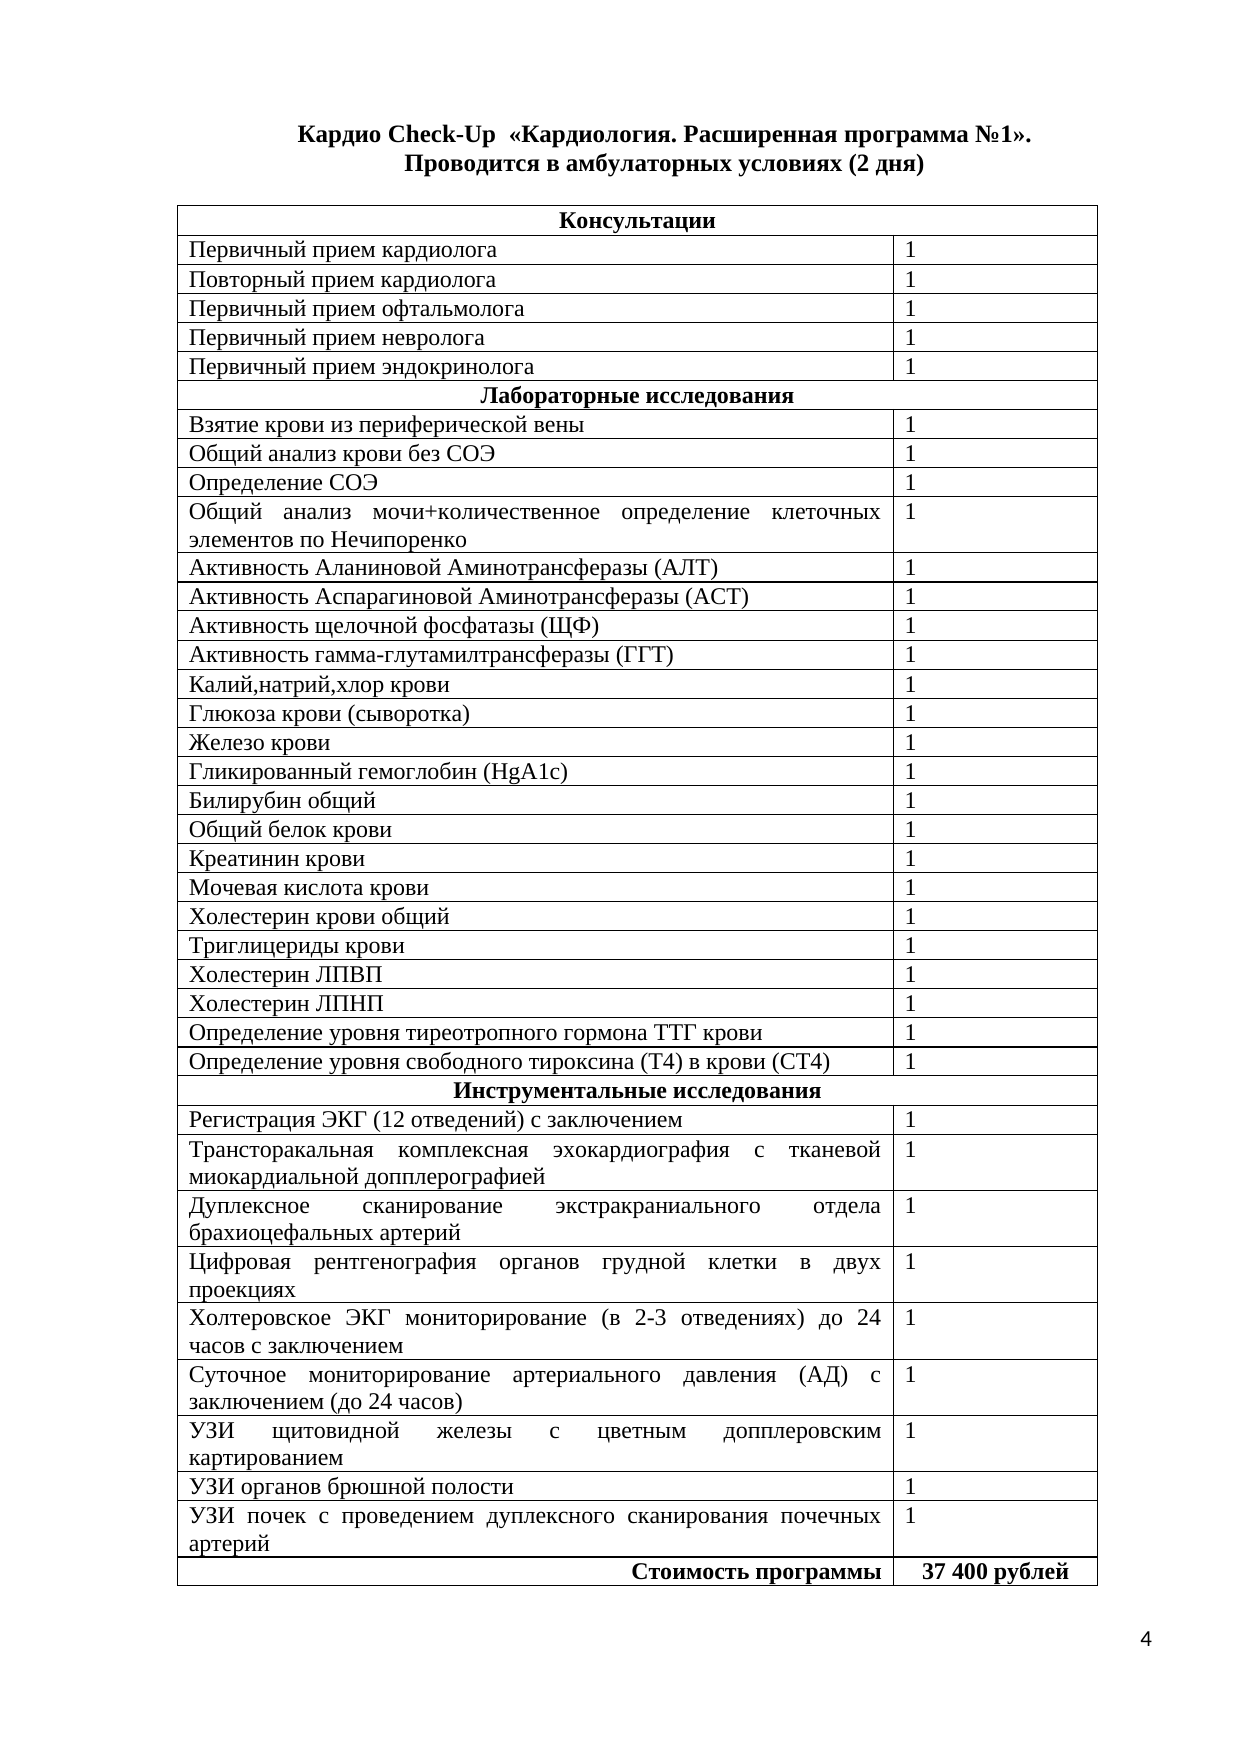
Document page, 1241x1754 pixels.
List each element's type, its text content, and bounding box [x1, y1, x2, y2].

table_cell 1 [894, 1018, 1097, 1046]
table_cell Холестерин крови общий [178, 902, 893, 930]
table_cell 1 [894, 553, 1097, 581]
table_cell 1 [894, 1501, 1097, 1556]
table_cell 1 [894, 670, 1097, 698]
table_cell Билирубин общий [178, 786, 893, 814]
table_cell Общий белок крови [178, 815, 893, 843]
table_cell 1 [894, 641, 1097, 668]
table_cell [177, 1585, 1152, 1615]
table_cell Дуплексное сканирование экстракраниального отдела брахиоцефальных артерий [178, 1191, 893, 1246]
table_cell Триглицериды крови [178, 931, 893, 959]
table_cell 1 [894, 728, 1097, 756]
table_cell 1 [894, 468, 1097, 496]
table_cell 1 [894, 265, 1097, 293]
table_cell 1 [894, 1472, 1097, 1500]
table_cell Первичный прием офтальмолога [178, 294, 893, 322]
table_cell Мочевая кислота крови [178, 873, 893, 901]
table_cell 1 [894, 1247, 1097, 1302]
table_cell Первичный прием кардиолога [178, 236, 893, 263]
table_cell 1 [894, 815, 1097, 843]
table_cell 1 [894, 583, 1097, 610]
table_cell УЗИ почек с проведением дуплексного сканирования почечных артерий [178, 1501, 893, 1556]
table_cell Консультации [178, 206, 1097, 234]
table_cell 1 [894, 236, 1097, 263]
table_cell 1 [894, 1106, 1097, 1133]
table_cell Стоимость программы [178, 1558, 893, 1585]
table_cell УЗИ органов брюшной полости [178, 1472, 893, 1500]
table_cell Холтеровское ЭКГ мониторирование (в 2-3 отведениях) до 24 часов с заключением [178, 1303, 893, 1358]
table_cell Глюкоза крови (сыворотка) [178, 699, 893, 727]
table_cell Активность Аланиновой Аминотрансферазы (АЛТ) [178, 553, 893, 581]
table_cell Первичный прием эндокринолога [178, 352, 893, 380]
table_cell Холестерин ЛПНП [178, 989, 893, 1017]
table_cell Цифровая рентгенография органов грудной клетки в двух проекциях [178, 1247, 893, 1302]
table_cell 1 [894, 902, 1097, 930]
table_cell Железо крови [178, 728, 893, 756]
table_cell Инструментальные исследования [178, 1076, 1097, 1104]
table_cell 1 [894, 1135, 1097, 1190]
table_cell Активность гамма-глутамилтрансферазы (ГГТ) [178, 641, 893, 668]
table_cell Первичный прием невролога [178, 323, 893, 351]
table_cell 1 [894, 960, 1097, 988]
table_cell 1 [894, 352, 1097, 380]
table_cell 37 400 рублей [894, 1558, 1097, 1585]
table_cell 1 [894, 1416, 1097, 1471]
table_cell Холестерин ЛПВП [178, 960, 893, 988]
table_cell 1 [894, 1360, 1097, 1415]
table_cell Общий анализ мочи+количественное определение клеточных элементов по Нечипоренко [178, 497, 893, 552]
table_cell 1 [894, 989, 1097, 1017]
table_cell Взятие крови из периферической вены [178, 410, 893, 438]
table_cell Определение уровня тиреотропного гормона ТТГ крови [178, 1018, 893, 1046]
table_cell Общий анализ крови без СОЭ [178, 439, 893, 467]
table_cell 1 [894, 323, 1097, 351]
table_cell 1 [894, 439, 1097, 467]
table_cell Гликированный гемоглобин (HgA1c) [178, 757, 893, 785]
table_cell Активность щелочной фосфатазы (ЩФ) [178, 611, 893, 639]
table_cell 1 [894, 844, 1097, 872]
table_cell Калий,натрий,хлор крови [178, 670, 893, 698]
table_cell 1 [894, 873, 1097, 901]
table_cell 1 [894, 497, 1097, 552]
table_cell Трансторакальная комплексная эхокардиография с тканевой миокардиальной допплерографией [178, 1135, 893, 1190]
table_cell 1 [894, 699, 1097, 727]
table_cell УЗИ щитовидной железы с цветным допплеровским картированием [178, 1416, 893, 1471]
table_cell 1 [894, 611, 1097, 639]
table_cell Повторный прием кардиолога [178, 265, 893, 293]
table_cell 1 [894, 294, 1097, 322]
table_cell 1 [894, 1303, 1097, 1358]
table_cell 1 [894, 786, 1097, 814]
table_cell 1 [894, 1048, 1097, 1075]
table_cell 1 [894, 410, 1097, 438]
table_cell Креатинин крови [178, 844, 893, 872]
table_cell 1 [894, 757, 1097, 785]
table_cell 1 [894, 1191, 1097, 1246]
table_cell Лабораторные исследования [178, 381, 1097, 409]
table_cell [177, 118, 1152, 205]
table_cell Определение СОЭ [178, 468, 893, 496]
table_cell Суточное мониторирование артериального давления (АД) с заключением (до 24 часов) [178, 1360, 893, 1415]
table_cell Определение уровня свободного тироксина (Т4) в крови (СТ4) [178, 1048, 893, 1075]
table_cell Регистрация ЭКГ (12 отведений) с заключением [178, 1106, 893, 1133]
table_cell Активность Аспарагиновой Аминотрансферазы (АСТ) [178, 583, 893, 610]
table_cell 1 [894, 931, 1097, 959]
